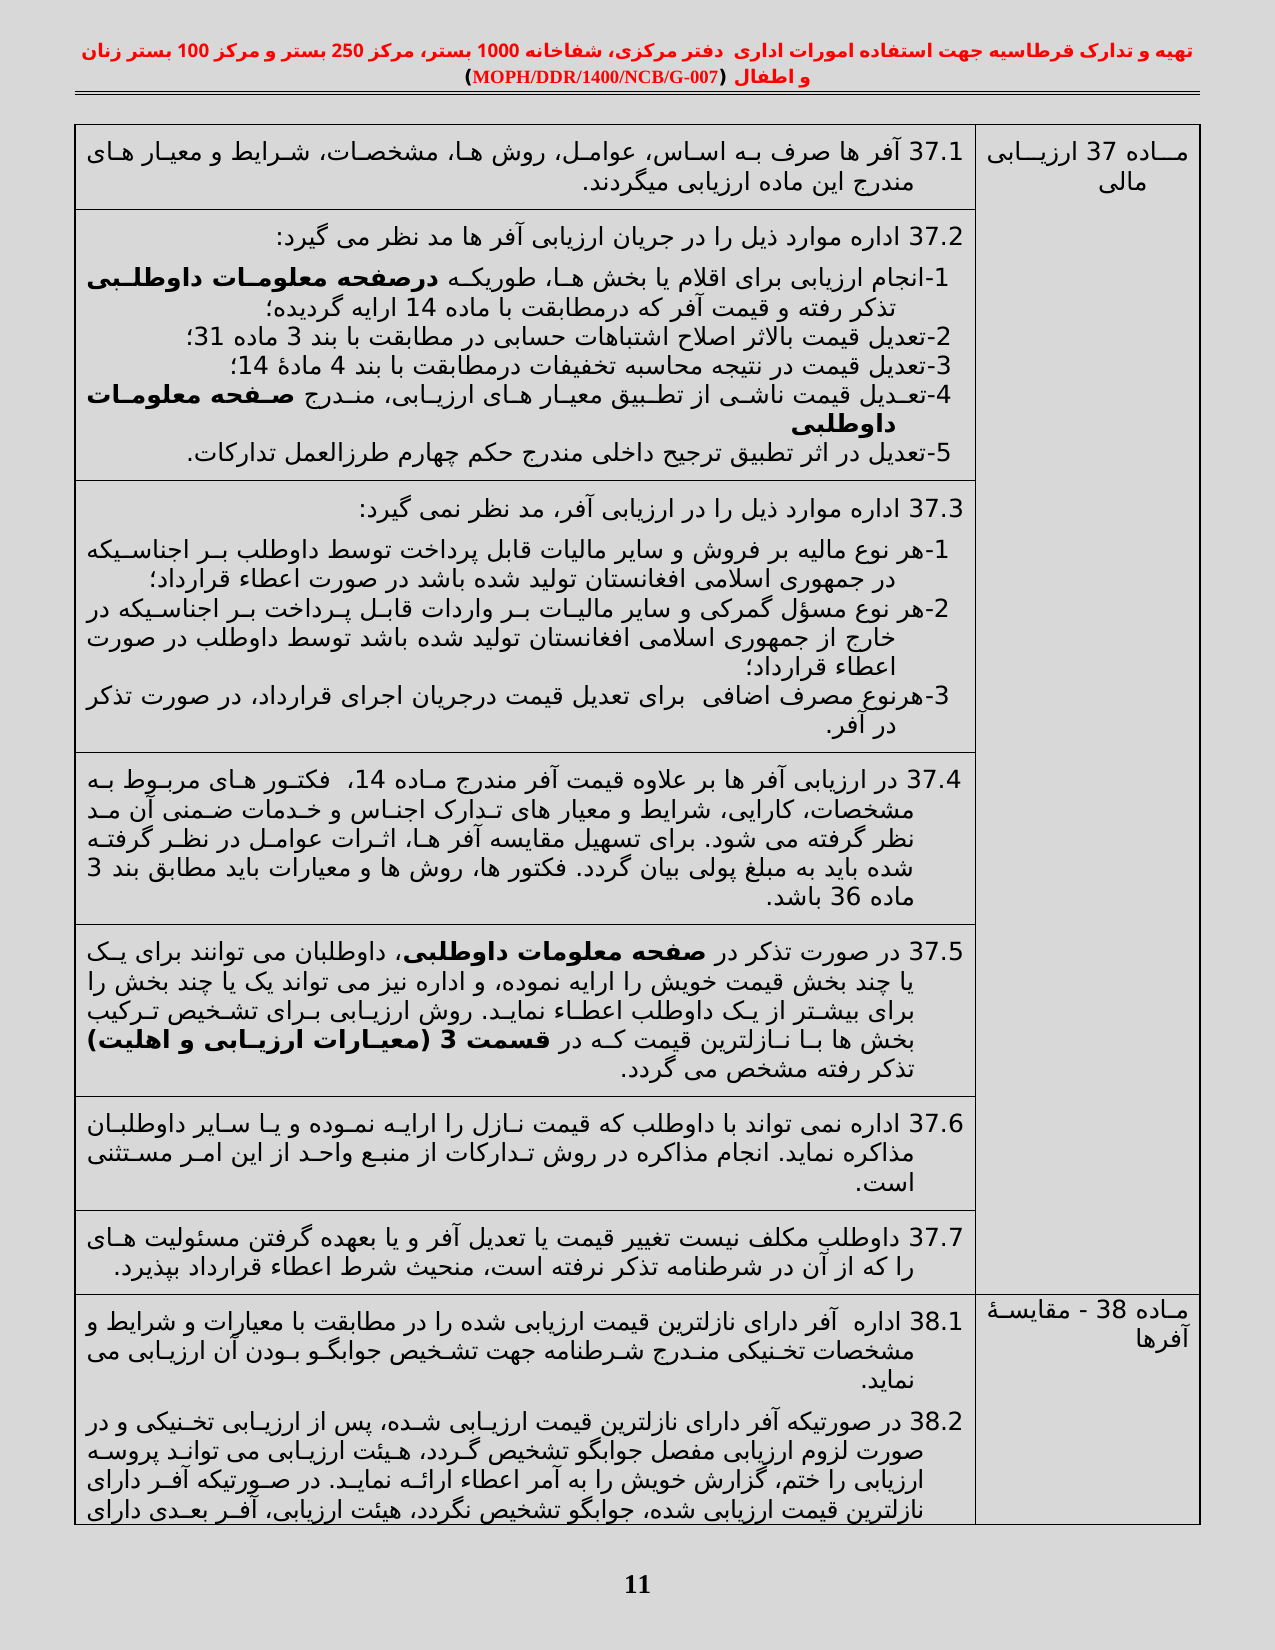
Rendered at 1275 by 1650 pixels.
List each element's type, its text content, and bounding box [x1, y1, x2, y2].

table_cell 37.7 داوطلب مکلف نیست تغییر قیمت یا تعدیل آفر و یا بعهده گرفتن مسئولیت های را که از آن در شرطنامه تذکر نرفته است، منحیث شرط اعطاء قرارداد بپذیرد. [76, 1211, 975, 1294]
table_cell 37.4 در ارزیابی آفر ها بر علاوه قیمت آفر مندرج ماده 14، فکتور های مربوط به مشخصات، کارایی، شرایط و معیار های تدارک اجناس و خدمات ضمنی آن مد نظر گرفته می شود. برای تسهیل مقایسه آفر ها، اثرات عوامل در نظر گرفته شده باید به مبلغ پولی بیان گردد. فکتور ها، روش ها و معیارات باید مطابق بند 3 ماده 36 باشد. [76, 753, 975, 924]
table_cell 37.6 اداره نمی تواند با داوطلب که قیمت نازل را ارایه نموده و یا سایر داوطلبان مذاکره نماید. انجام مذاکره در روش تدارکات از منبع واحد از این امر مستثنی است. [76, 1097, 975, 1209]
table_cell ماده 37 ارزیابی مالی [976, 125, 1199, 1294]
table_cell 37.2 اداره موارد ذیل را در جریان ارزیابی آفر ها مد نظر می گیرد: انجام ارزیابی برای اقلام یا بخش ها، طوریکه درصفحه معلومات داوطلبی تذکر رفته و قیمت آفر که درمطابقت با ماده 14 ارایه گردیده؛ تعدیل قیمت بالاثر اصلاح اشتباهات حسابی در مطابقت با بند 3 ماده 31؛ تعدیل قیمت در نتیجه محاسبه تخفیفات درمطابقت با بند 4 مادۀ 14؛ تعدیل قیمت ناشی از تطبیق معیار های ارزیابی، مندرج صفحه معلومات داوطلبی تعدیل در اثر تطبیق ترجیح داخلی مندرج حکم چهارم طرزالعمل تدارکات. [76, 210, 975, 480]
table_cell 37.5 در صورت تذکر در صفحه معلومات داوطلبی، داوطلبان می توانند برای یک یا چند بخش قیمت خویش را ارایه نموده، و اداره نیز می تواند یک یا چند بخش را برای بیشتر از یک داوطلب اعطاء نماید. روش ارزیابی برای تشخیص ترکیب بخش ها با نازلترین قیمت که در قسمت 3 (معیارات ارزیابی و اهلیت) تذکر رفته مشخص می گردد. [76, 925, 975, 1096]
table_cell 37.1 آفر ها صرف به اساس، عوامل، روش ها، مشخصات، شرایط و معیار های مندرج این ماده ارزیابی میگردند. [76, 125, 975, 208]
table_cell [76, 1295, 975, 1524]
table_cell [976, 1295, 1199, 1524]
table_cell 37.3 اداره موارد ذیل را در ارزیابی آفر، مد نظر نمی گیرد: هر نوع مالیه بر فروش و سایر مالیات قابل پرداخت توسط داوطلب بر اجناسیکه در جمهوری اسلامی افغانستان تولید شده باشد در صورت اعطاء قرارداد؛ هر نوع مسؤل گمرکی و سایر مالیات بر واردات قابل پرداخت بر اجناسیکه در خارج از جمهوری اسلامی افغانستان تولید شده باشد توسط داوطلب در صورت اعطاء قرارداد؛ هرنوع مصرف اضافی برای تعدیل قیمت درجریان اجرای قرارداد، در صورت تذکر در آفر. [76, 481, 975, 752]
